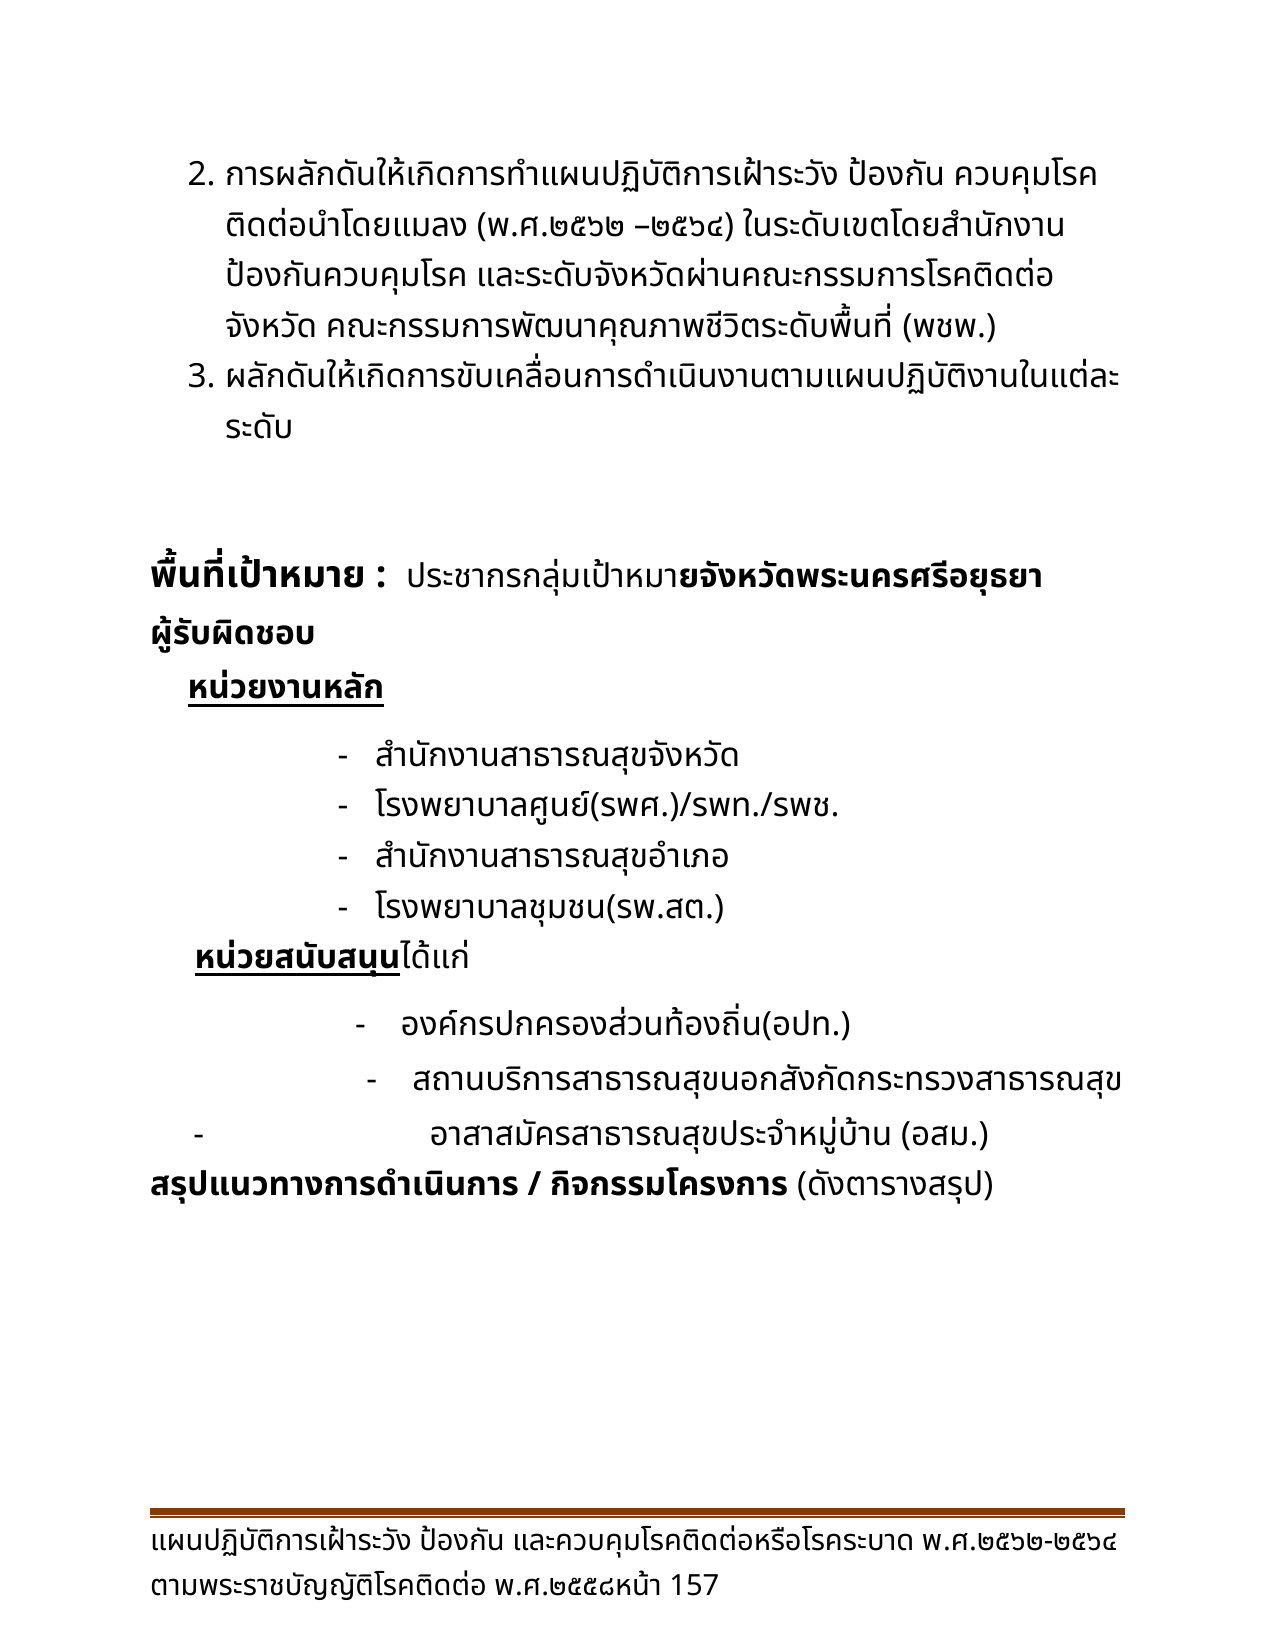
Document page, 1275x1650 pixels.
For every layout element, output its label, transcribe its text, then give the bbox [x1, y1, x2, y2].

list สำนักงานสาธารณสุขอำเภอ [337, 832, 1125, 882]
list การผลักดันให้เกิดการทำแผนปฏิบัติการเฝ้าระวัง ป้องกัน ควบคุมโรคติดต่อนำโดยแมลง (พ.ศ.๒๕๖๒ –๒๕๖๔) ในระดับเขตโดยสำนักงานป้องกันควบคุมโรค และระดับจังหวัดผ่านคณะกรรมการโรคติดต่อจังหวัด คณะกรรมการพัฒนาคุณภาพชีวิตระดับพื้นที่ (พชพ.) [187, 150, 1125, 352]
text หน่วยงานหลัก [187, 663, 1125, 714]
list โรงพยาบาลชุมชน(รพ.สต.) [337, 882, 1125, 933]
list ผลักดันให้เกิดการขับเคลื่อนการดำเนินงานตามแผนปฏิบัติงานในแต่ละระดับ [187, 352, 1125, 453]
list โรงพยาบาลศูนย์(รพศ.)/รพท./รพช. [337, 781, 1125, 832]
text - อาสาสมัครสาธารณสุขประจำหมู่บ้าน (อสม.) [150, 1109, 1125, 1160]
text - สถานบริการสาธารณสุขนอกสังกัดกระทรวงสาธารณสุข [150, 1055, 1125, 1105]
text หน่วยสนับสนุนได้แก่ [194, 933, 1125, 983]
list ผู้รับผิดชอบ [150, 609, 1125, 659]
list พื้นที่เป้าหมาย : ประชากรกลุ่มเป้าหมายจังหวัดพระนครศรีอยุธยา [150, 548, 1125, 605]
text - องค์กรปกครองส่วนท้องถิ่น(อปท.) [150, 1000, 1125, 1051]
list สรุปแนวทางการดำเนินการ / กิจกรรมโครงการ (ดังตารางสรุป) [150, 1160, 1125, 1211]
list สำนักงานสาธารณสุขจังหวัด [337, 731, 1125, 781]
